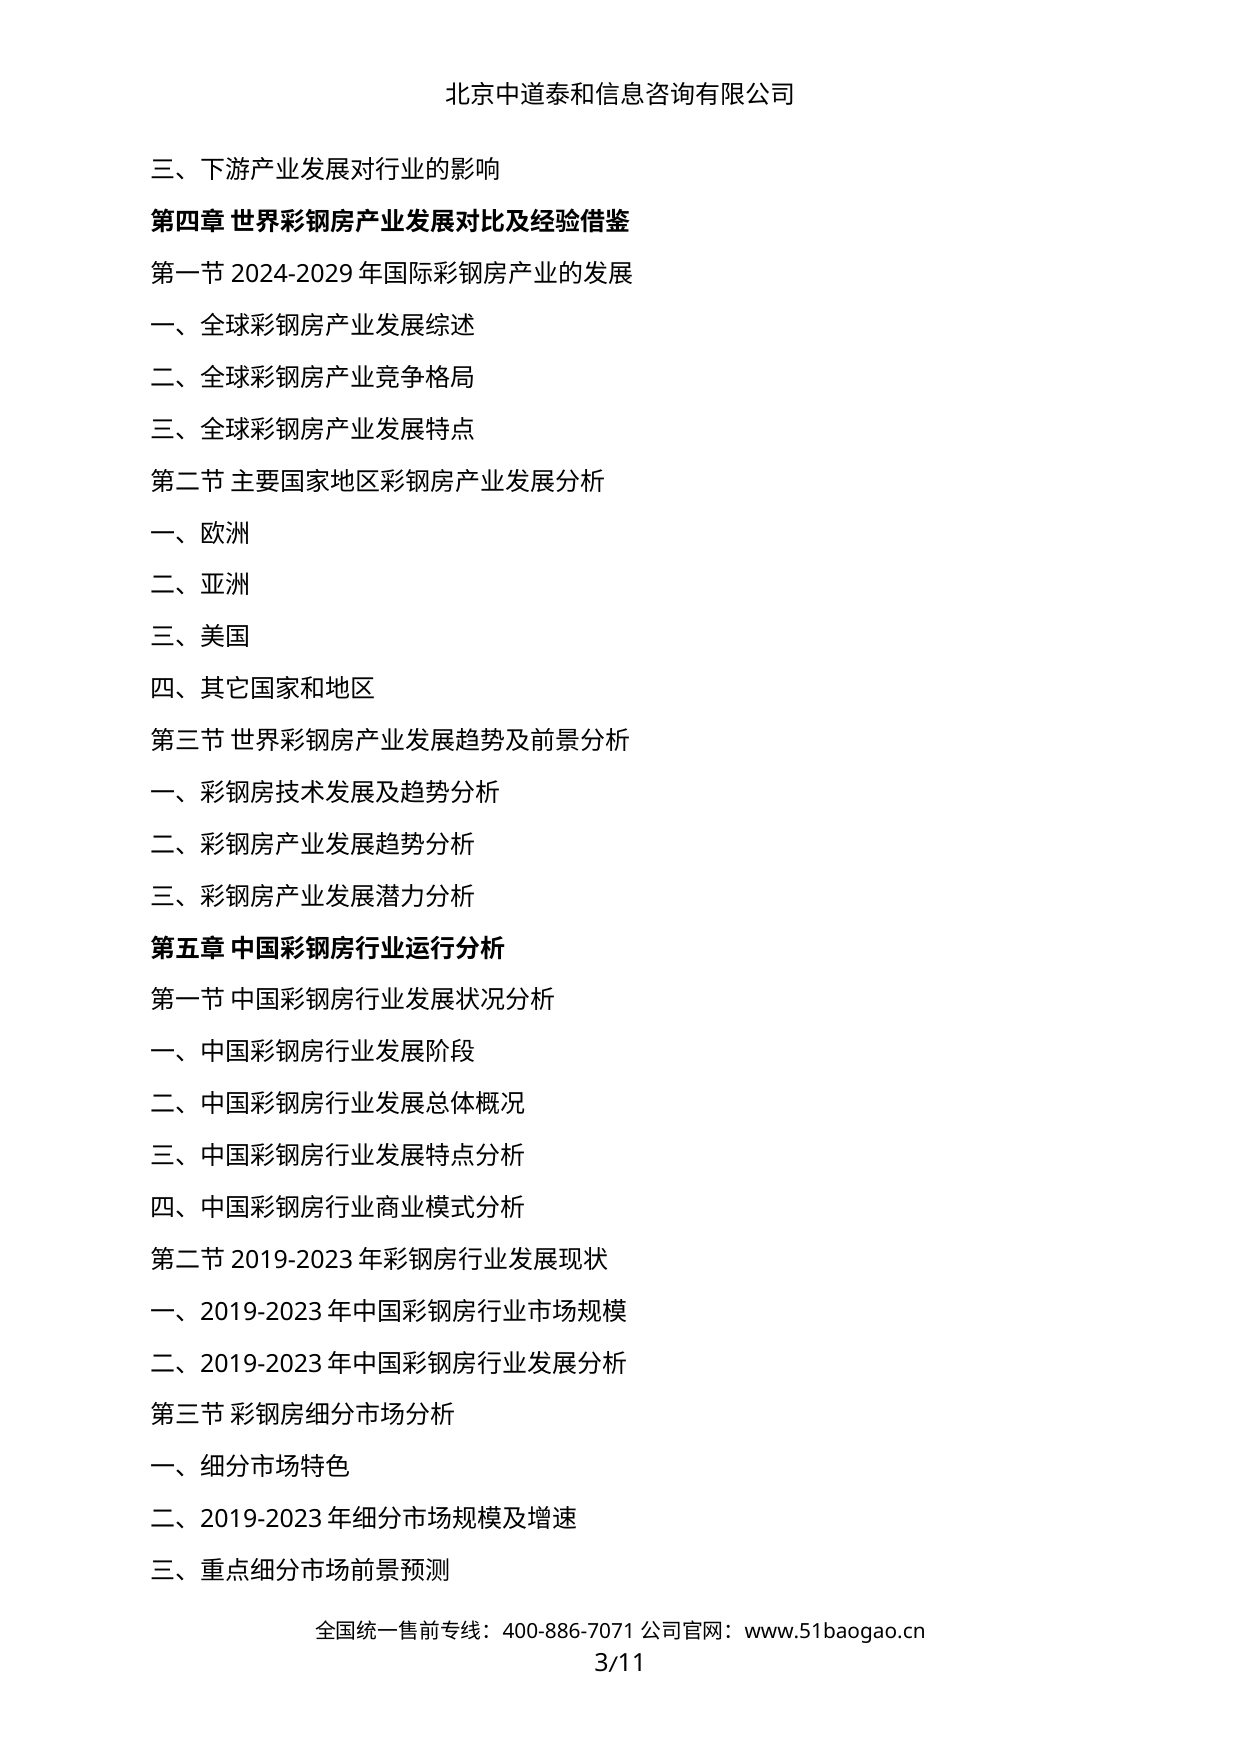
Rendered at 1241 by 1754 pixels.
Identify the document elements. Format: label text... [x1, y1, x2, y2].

text 第三节 世界彩钢房产业发展趋势及前景分析 [150, 721, 1090, 757]
text 一、中国彩钢房行业发展阶段 [150, 1032, 1090, 1068]
text 三、重点细分市场前景预测 [150, 1551, 1090, 1587]
text 一、全球彩钢房产业发展综述 [150, 306, 1090, 342]
text 一、2019-2023年中国彩钢房行业市场规模 [150, 1291, 1090, 1327]
text 二、2019-2023年中国彩钢房行业发展分析 [150, 1343, 1090, 1379]
text 二、彩钢房产业发展趋势分析 [150, 824, 1090, 861]
text 二、亚洲 [150, 565, 1090, 601]
text 第一节 2024-2029年国际彩钢房产业的发展 [150, 254, 1090, 290]
text 第二节 主要国家地区彩钢房产业发展分析 [150, 461, 1090, 497]
text 第五章 中国彩钢房行业运行分析 [150, 928, 1090, 964]
text 第四章 世界彩钢房产业发展对比及经验借鉴 [150, 202, 1090, 238]
text 四、其它国家和地区 [150, 669, 1090, 705]
text 四、中国彩钢房行业商业模式分析 [150, 1187, 1090, 1224]
text 三、中国彩钢房行业发展特点分析 [150, 1136, 1090, 1172]
text 二、中国彩钢房行业发展总体概况 [150, 1084, 1090, 1120]
text 一、彩钢房技术发展及趋势分析 [150, 772, 1090, 809]
text 第三节 彩钢房细分市场分析 [150, 1395, 1090, 1431]
text 三、全球彩钢房产业发展特点 [150, 409, 1090, 446]
text 一、细分市场特色 [150, 1447, 1090, 1483]
text 三、下游产业发展对行业的影响 [150, 150, 1090, 186]
text 第一节 中国彩钢房行业发展状况分析 [150, 980, 1090, 1016]
text 二、全球彩钢房产业竞争格局 [150, 357, 1090, 394]
text 第二节 2019-2023年彩钢房行业发展现状 [150, 1239, 1090, 1276]
text 一、欧洲 [150, 513, 1090, 549]
text 三、美国 [150, 617, 1090, 653]
text 三、彩钢房产业发展潜力分析 [150, 876, 1090, 912]
text 二、2019-2023年细分市场规模及增速 [150, 1499, 1090, 1535]
